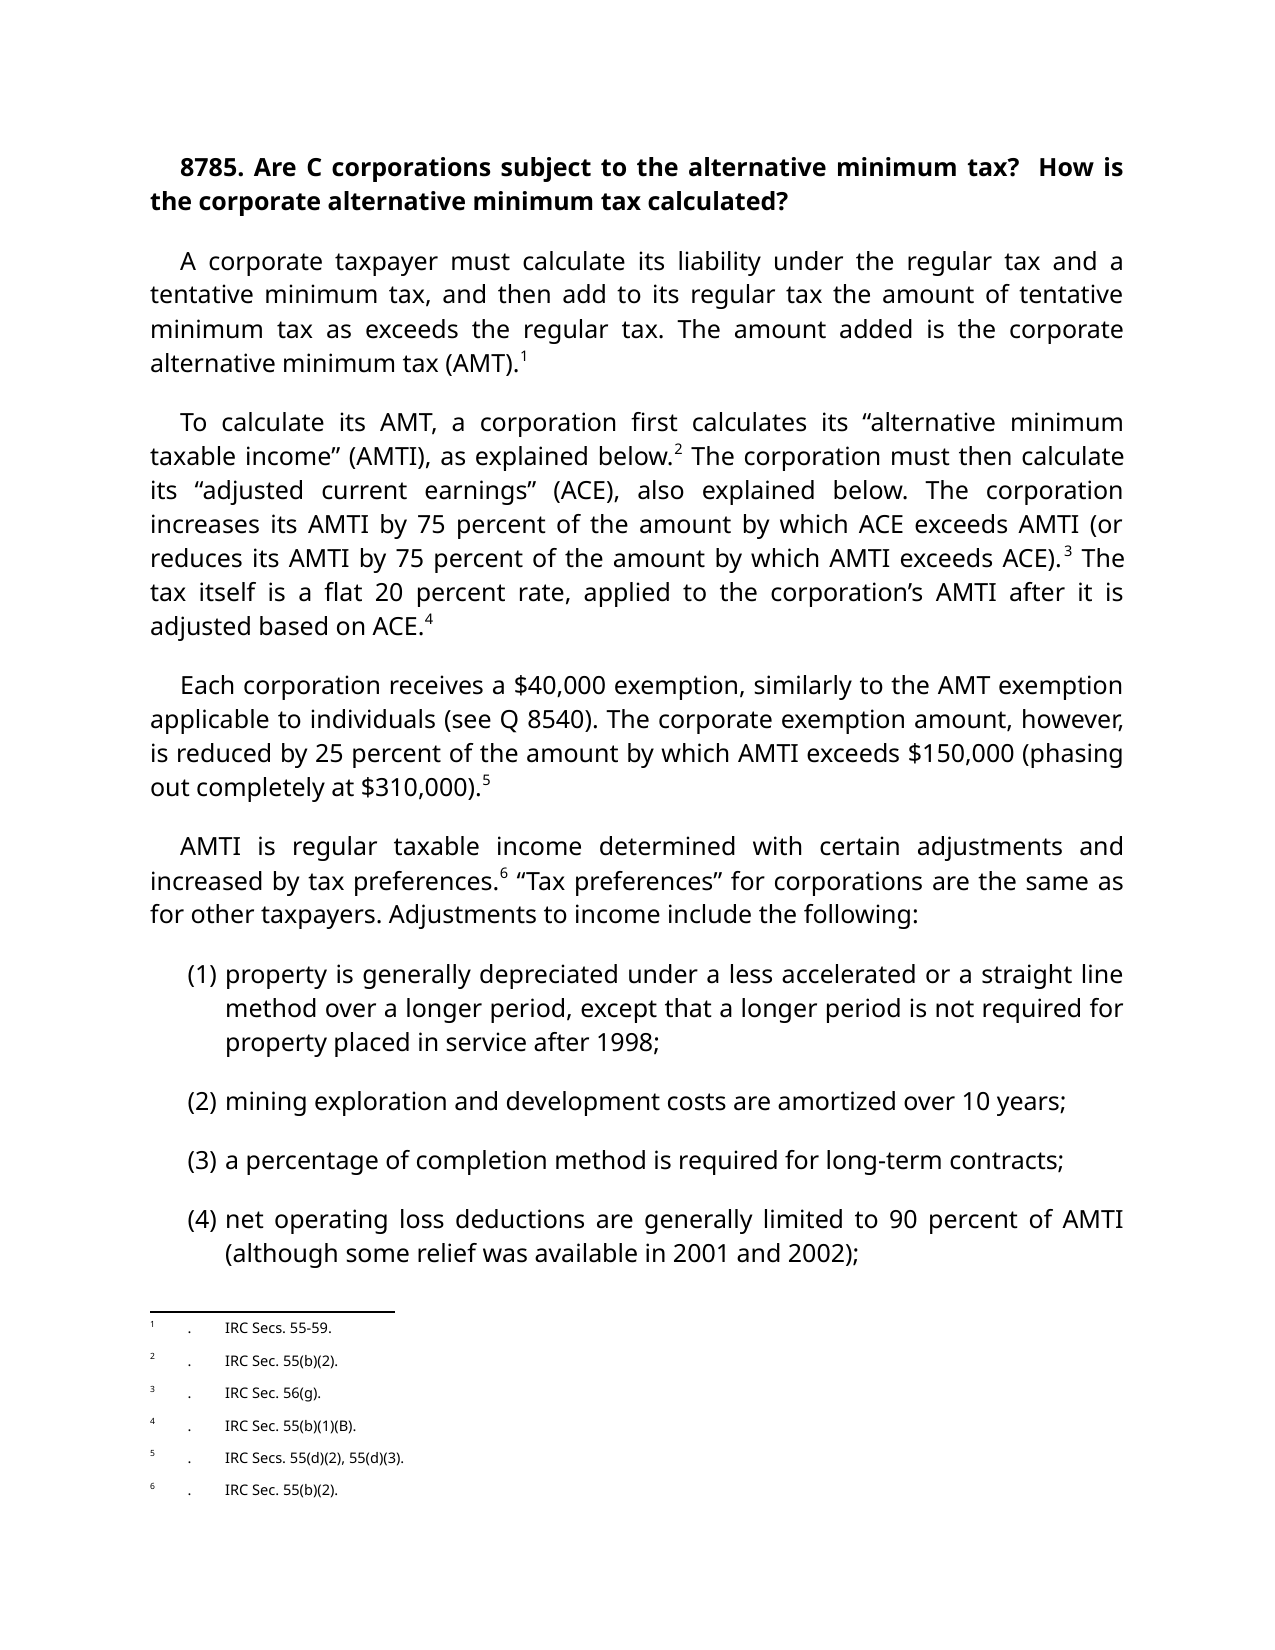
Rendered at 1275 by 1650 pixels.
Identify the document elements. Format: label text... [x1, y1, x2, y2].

text (1) property is generally depreciated under a less accelerated or a straight line method over a longer period, except that a longer period is not required for property placed in service after 1998; [187, 956, 1125, 1058]
text A corporate taxpayer must calculate its liability under the regular tax and a tentative minimum tax, and then add to its regular tax the amount of tentative minimum tax as exceeds the regular tax. The amount added is the corporate alternative minimum tax (AMT). [150, 243, 1125, 379]
text (4) net operating loss deductions are generally limited to 90 percent of AMTI (although some relief was available in 2001 and 2002); [187, 1202, 1125, 1270]
text AMTI is regular taxable income determined with certain adjustments and increased by tax preferences. “Tax preferences” for corporations are the same as for other taxpayers. Adjustments to income include the following: [150, 829, 1125, 931]
text (3) a percentage of completion method is required for long-term contracts; [187, 1142, 1125, 1177]
text Each corporation receives a $40,000 exemption, similarly to the AMT exemption applicable to individuals (see Q 8540). The corporate exemption amount, however, is reduced by 25 percent of the amount by which AMTI exceeds $150,000 (phasing out completely at $310,000). [150, 668, 1125, 804]
text 8785. Are C corporations subject to the alternative minimum tax? How is the corporate alternative minimum tax calculated? [150, 150, 1125, 218]
text (2) mining exploration and development costs are amortized over 10 years; [187, 1083, 1125, 1117]
text To calculate its AMT, a corporation first calculates its “alternative minimum taxable income” (AMTI), as explained below. The corporation must then calculate its “adjusted current earnings” (ACE), also explained below. The corporation increases its AMTI by 75 percent of the amount by which ACE exceeds AMTI (or reduces its AMTI by 75 percent of the amount by which AMTI exceeds ACE). The tax itself is a flat 20 percent rate, applied to the corporation’s AMTI after it is adjusted based on ACE. [150, 404, 1125, 643]
